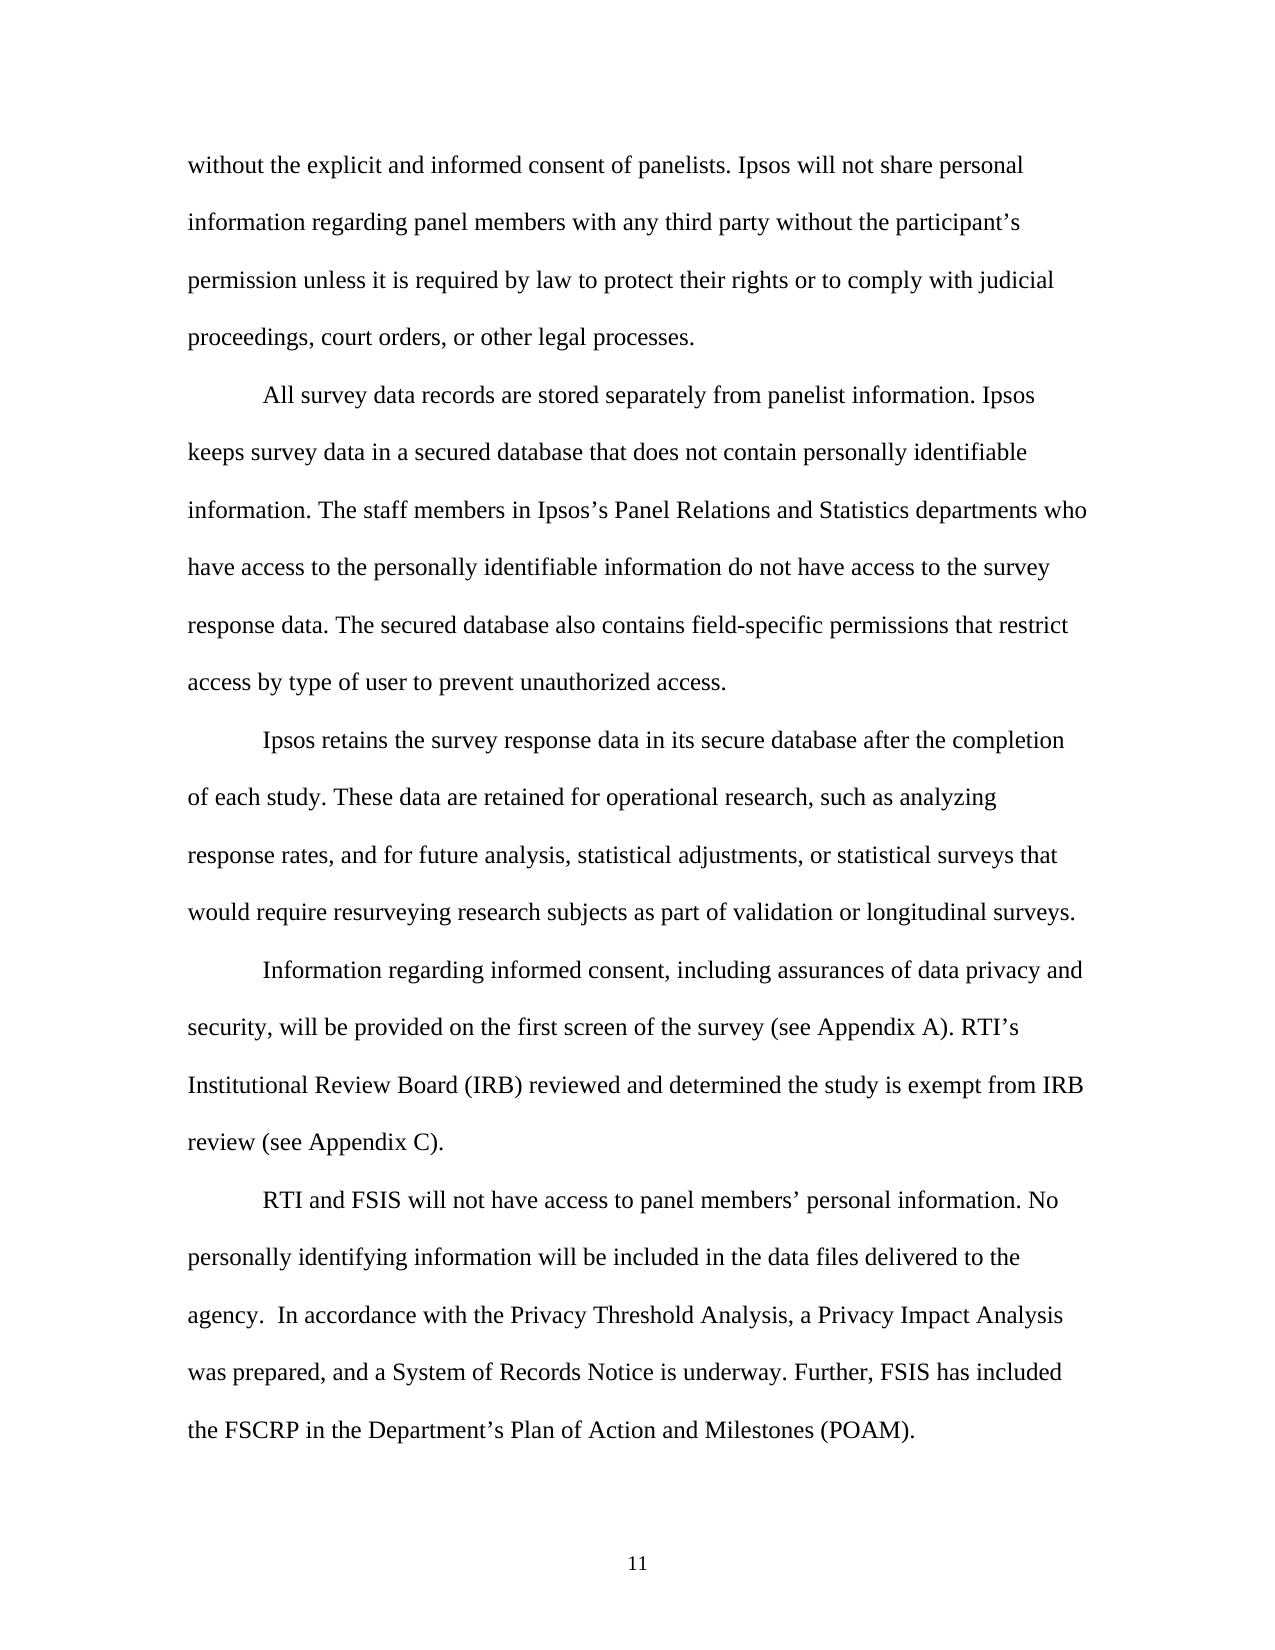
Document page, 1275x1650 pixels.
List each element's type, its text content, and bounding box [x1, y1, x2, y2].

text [187, 150, 1087, 351]
text All survey data records are stored separately from panelist information. Ipsos keeps survey data in a secured database that does not contain personally identifiable information. The staff members in Ipsos’s Panel Relations and Statistics departments who have access to the personally identifiable information do not have access to the survey response data. The secured database also contains field-specific permissions that restrict access by type of user to prevent unauthorized access. [187, 380, 1087, 696]
text Information regarding informed consent, including assurances of data privacy and security, will be provided on the first screen of the survey (see Appendix A). RTI’s Institutional Review Board (IRB) reviewed and determined the study is exempt from IRB review (see Appendix C). [187, 955, 1087, 1156]
text Ipsos retains the survey response data in its secure database after the completion of each study. These data are retained for operational research, such as analyzing response rates, and for future analysis, statistical adjustments, or statistical surveys that would require resurveying research subjects as part of validation or longitudinal surveys. [187, 725, 1087, 926]
text RTI and FSIS will not have access to panel members’ personal information. No personally identifying information will be included in the data files delivered to the agency. In accordance with the Privacy Threshold Analysis, a Privacy Impact Analysis was prepared, and a System of Records Notice is underway. Further, FSIS has included the FSCRP in the Department’s Plan of Action and Milestones (POAM). [187, 1185, 1087, 1444]
